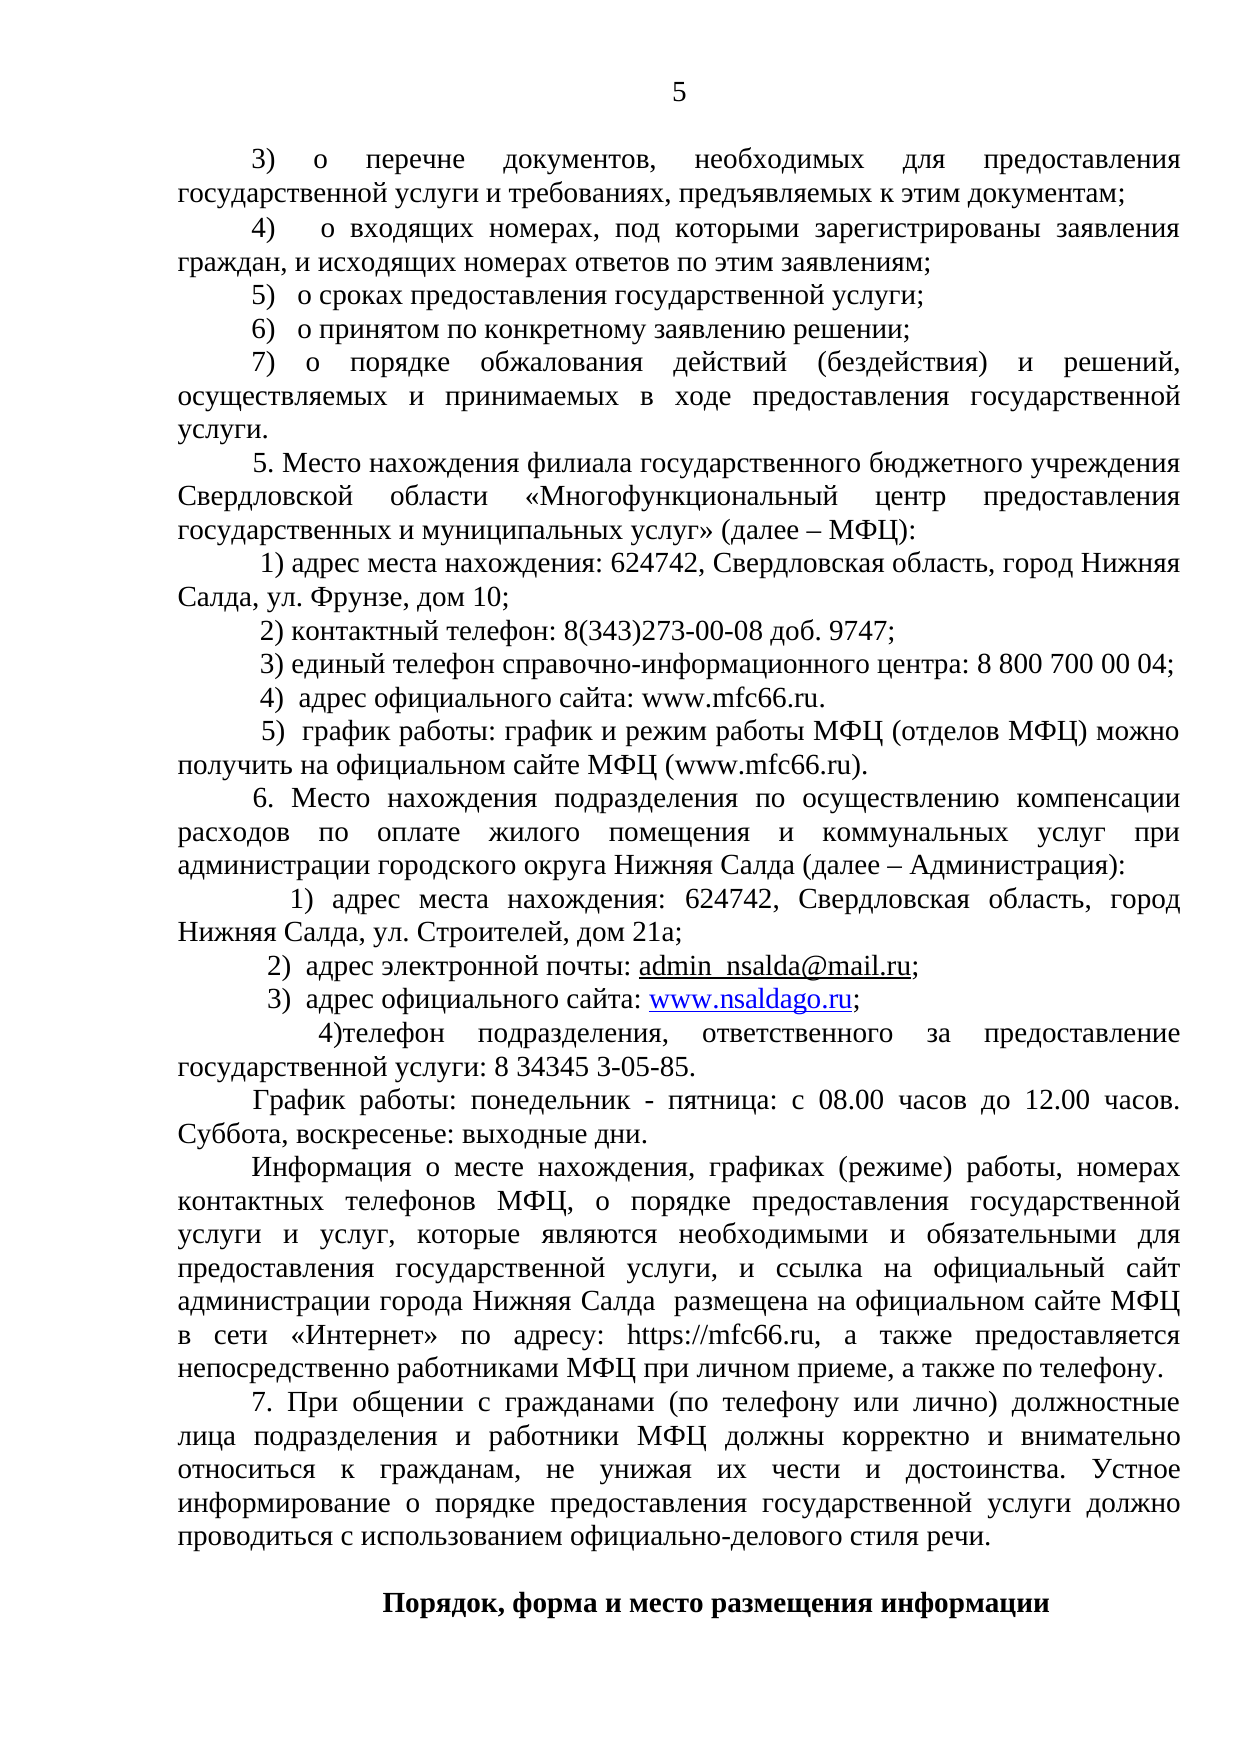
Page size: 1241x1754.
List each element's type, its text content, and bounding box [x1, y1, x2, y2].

text 3) о перечне документов, необходимых для предоставления государственной услуги и требованиях, предъявляемых к этим документам; [177, 141, 1181, 210]
text 7) о порядке обжалования действий (бездействия) и решений, осуществляемых и принимаемых в ходе предоставления государственной услуги. [177, 344, 1181, 445]
text Информация о месте нахождения, графиках (режиме) работы, номерах контактных телефонов МФЦ, о порядке предоставления государственной услуги и услуг, которые являются необходимыми и обязательными для предоставления государственной услуги, и ссылка на официальный сайт администрации города Нижняя Салда размещена на официальном сайте МФЦ в сети «Интернет» по адресу: https://mfc66.ru, а также предоставляется непосредственно работниками МФЦ при личном приеме, а также по телефону. [177, 1149, 1181, 1384]
text Порядок, форма и место размещения информации [177, 1585, 1181, 1619]
text 4)телефон подразделения, ответственного за предоставление государственной услуги: 8 34345 3-05-85. [177, 1015, 1181, 1082]
text 7. При общении с гражданами (по телефону или лично) должностные лица подразделения и работники МФЦ должны корректно и внимательно относиться к гражданам, не унижая их чести и достоинства. Устное информирование о порядке предоставления государственной услуги должно проводиться с использованием официально-делового стиля речи. [177, 1384, 1181, 1552]
text 4) о входящих номерах, под которыми зарегистрированы заявления граждан, и исходящих номерах ответов по этим заявлениям; [177, 210, 1181, 277]
text 6. Место нахождения подразделения по осуществлению компенсации расходов по оплате жилого помещения и коммунальных услуг при администрации городского округа Нижняя Салда (далее – Администрация): [177, 780, 1181, 881]
text 1) адрес места нахождения: 624742, Свердловская область, город Нижняя Салда, ул. Фрунзе, дом 10; [177, 546, 1181, 613]
text График работы: понедельник - пятница: с 08.00 часов до 12.00 часов. Суббота, воскресенье: выходные дни. [177, 1082, 1181, 1149]
text 3) адрес официального сайта: www.nsaldago.ru; [177, 982, 1181, 1015]
text 2) контактный телефон: 8(343)273-00-08 доб. 9747; [177, 613, 1181, 646]
text 2) адрес электронной почты: admin_nsalda@mail.ru; [177, 948, 1181, 982]
text 1) адрес места нахождения: 624742, Свердловская область, город Нижняя Салда, ул. Строителей, дом 21а; [177, 881, 1181, 948]
text 5. Место нахождения филиала государственного бюджетного учреждения Свердловской области «Многофункциональный центр предоставления государственных и муниципальных услуг» (далее – МФЦ): [177, 445, 1181, 546]
text 6) о принятом по конкретному заявлению решении; [177, 311, 1181, 344]
text 3) единый телефон справочно-информационного центра: 8 800 700 00 04; [177, 646, 1181, 680]
text 4) адрес официального сайта: www.mfc66.ru. [177, 680, 1181, 713]
text 5) график работы: график и режим работы МФЦ (отделов МФЦ) можно получить на официальном сайте МФЦ (www.mfc66.ru). [177, 713, 1181, 780]
text 5) о сроках предоставления государственной услуги; [177, 277, 1181, 311]
